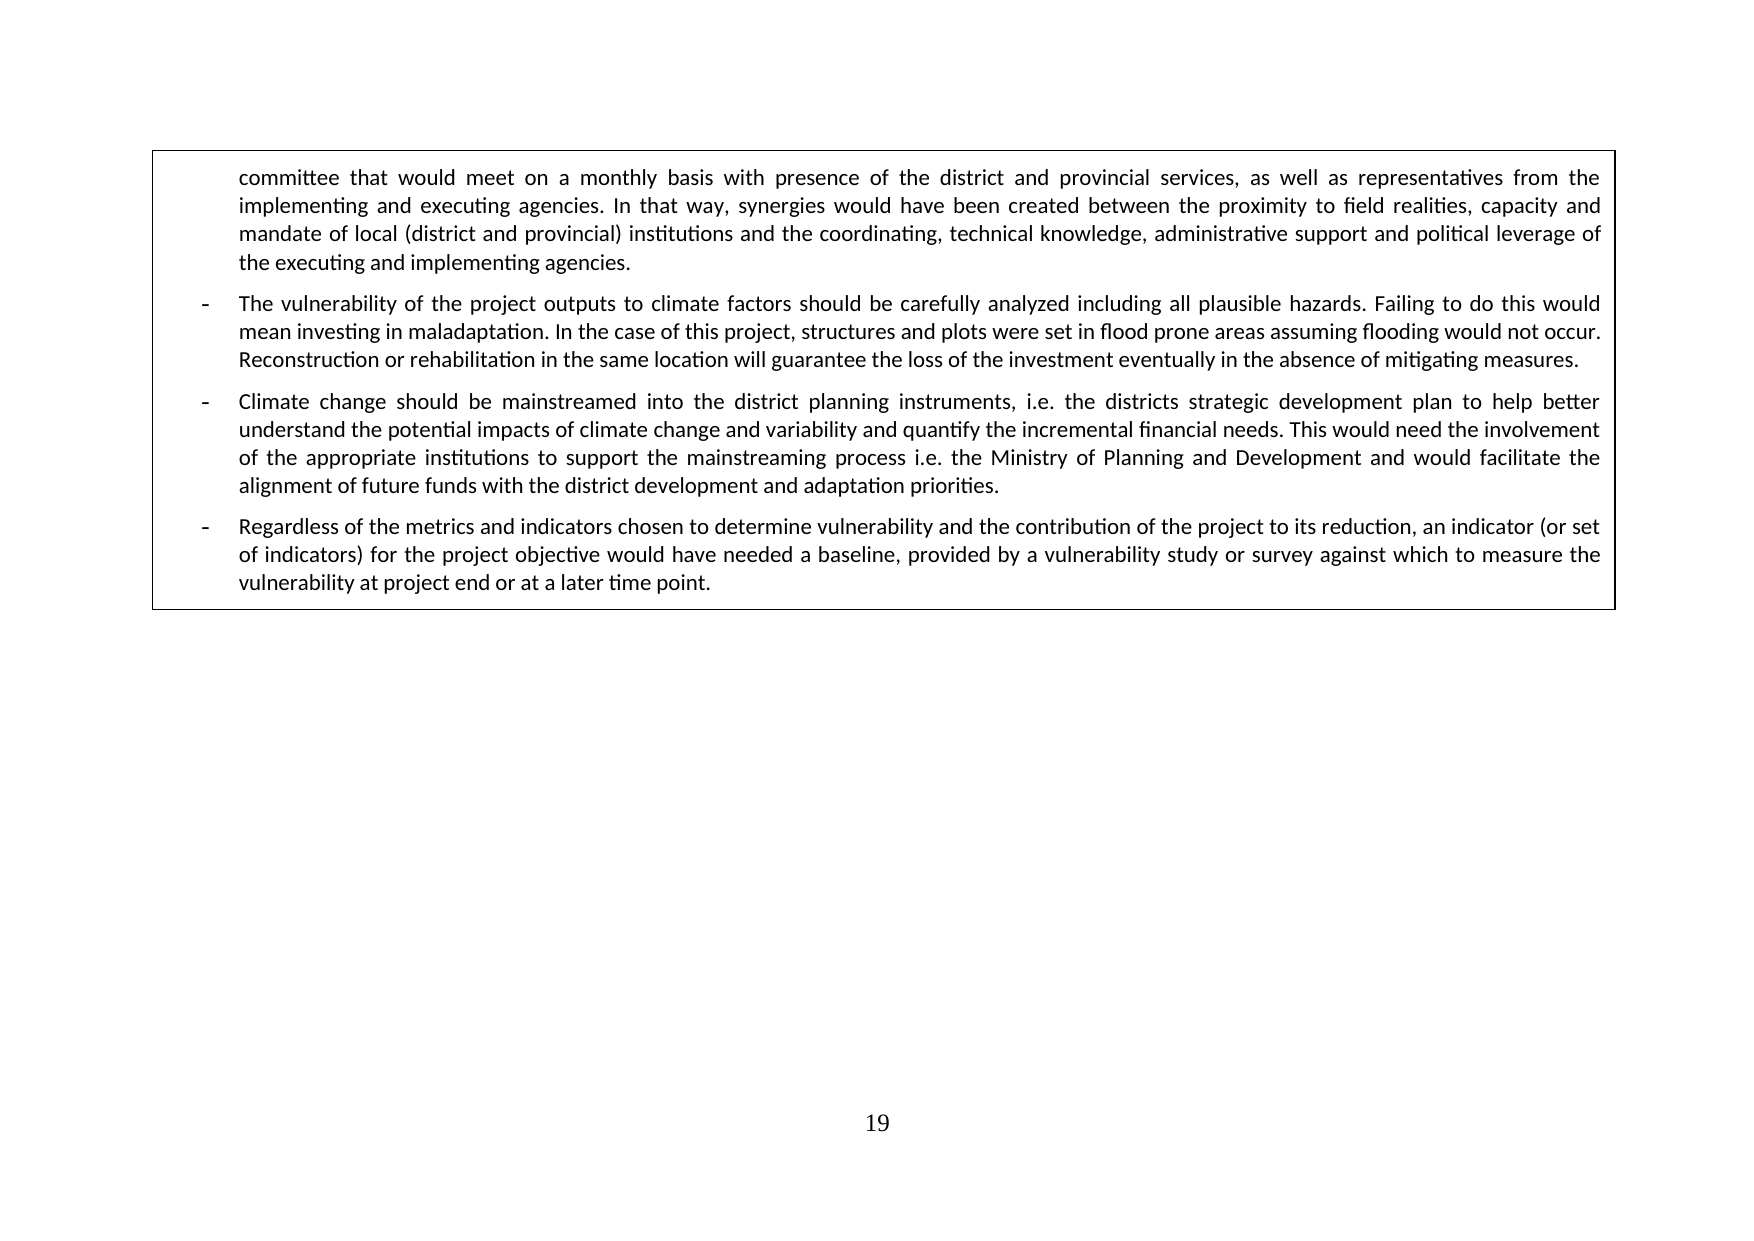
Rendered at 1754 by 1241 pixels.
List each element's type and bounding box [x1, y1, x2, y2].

table_header [153, 151, 1614, 609]
